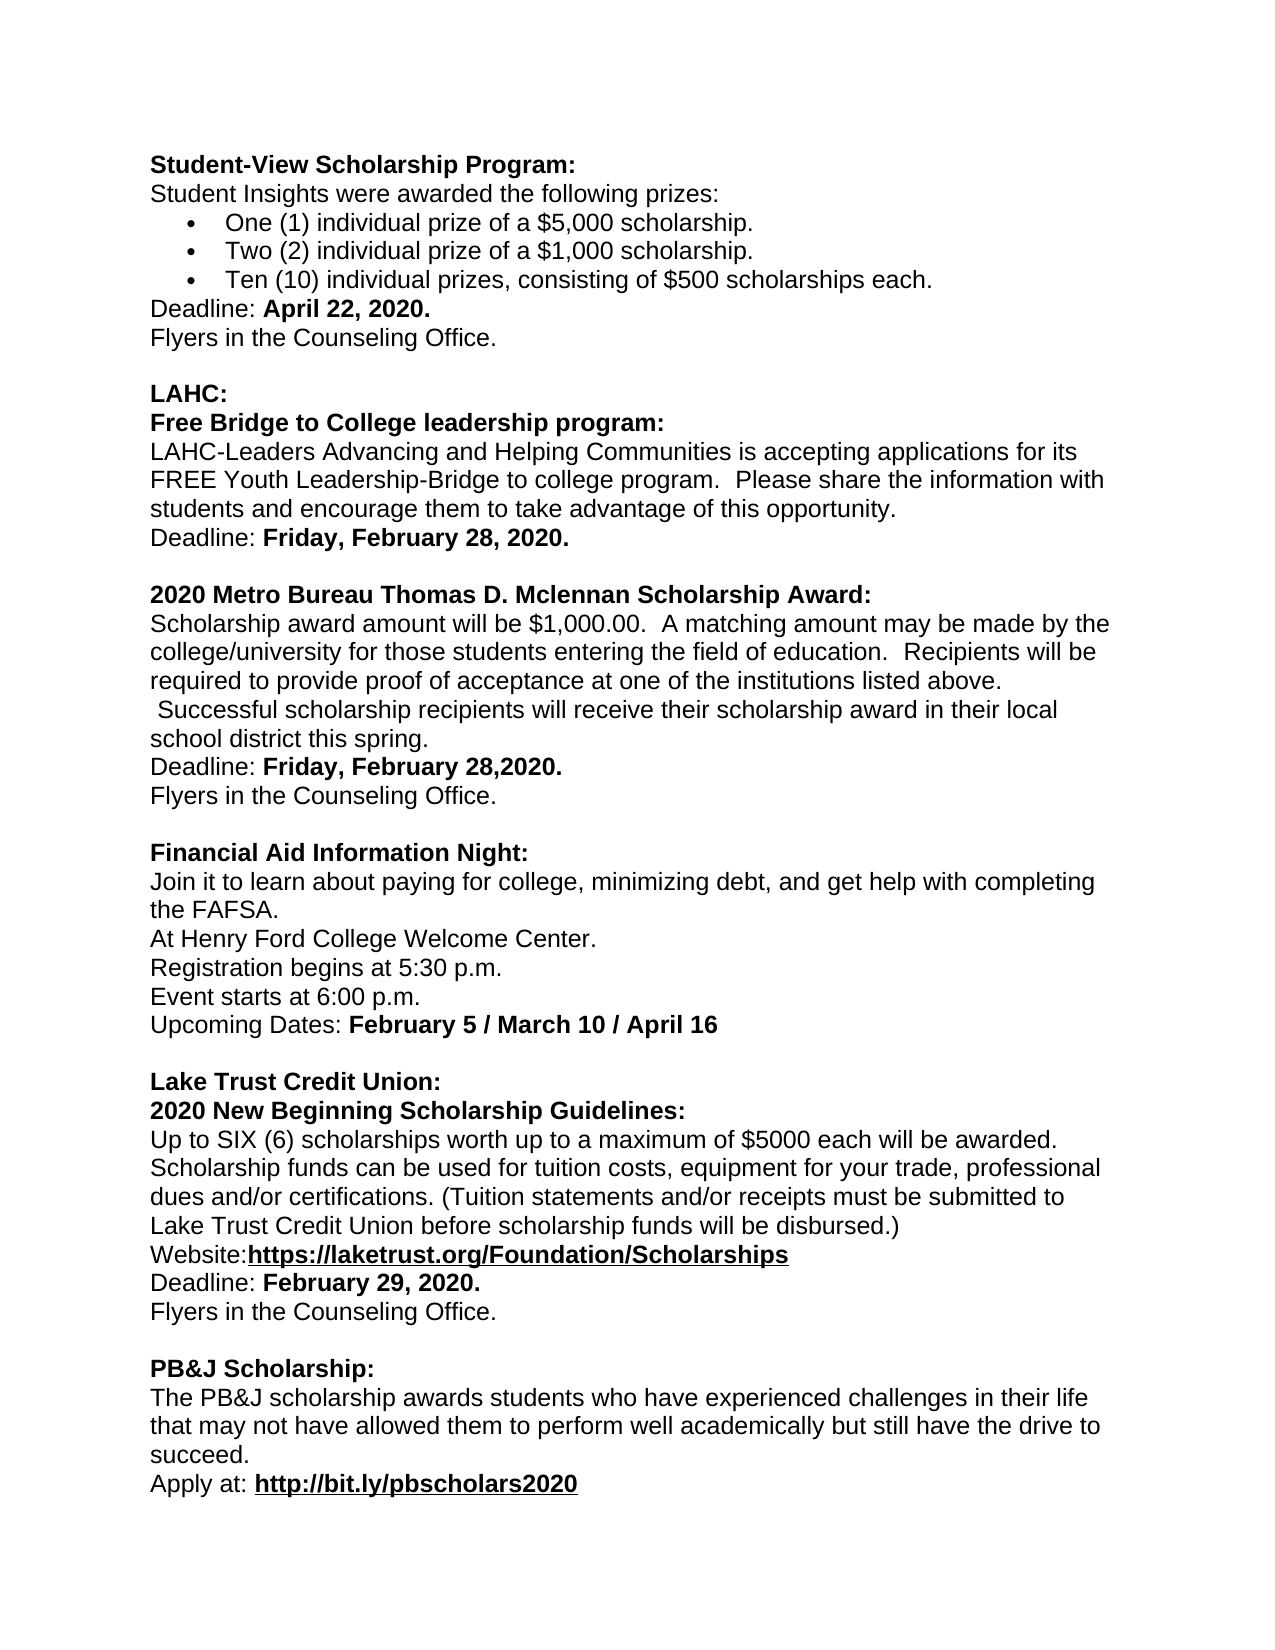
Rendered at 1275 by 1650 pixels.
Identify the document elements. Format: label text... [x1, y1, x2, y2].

text LAHC-Leaders Advancing and Helping Communities is accepting applications for its FREE Youth Leadership-Bridge to college program. Please share the information with students and encourage them to take advantage of this opportunity. [150, 437, 1125, 523]
text Flyers in the Counseling Office. [150, 1297, 1125, 1326]
text Successful scholarship recipients will receive their scholarship award in their local school district this spring. [150, 695, 1125, 752]
text Deadline: April 22, 2020. [150, 294, 1125, 322]
text Lake Trust Credit Union: [150, 1067, 1125, 1096]
text Student Insights were awarded the following prizes: [150, 179, 1125, 207]
text Financial Aid Information Night: [150, 838, 1125, 867]
list One (1) individual prize of a $5,000 scholarship. [187, 207, 1125, 236]
text 2020 Metro Bureau Thomas D. Mclennan Scholarship Award: [150, 580, 1125, 608]
text Apply at: http://bit.ly/pbscholars2020 [150, 1469, 1125, 1498]
text Free Bridge to College leadership program: [150, 408, 1125, 437]
text Deadline: Friday, February 28,2020. [150, 752, 1125, 781]
text Event starts at 6:00 p.m. [150, 982, 1125, 1010]
text LAHC: [150, 379, 1125, 408]
text 2020 New Beginning Scholarship Guidelines: [150, 1096, 1125, 1124]
text Flyers in the Counseling Office. [150, 781, 1125, 810]
text Student-View Scholarship Program: [150, 150, 1125, 179]
text Join it to learn about paying for college, minimizing debt, and get help with completing the FAFSA. [150, 867, 1125, 924]
text Flyers in the Counseling Office. [150, 322, 1125, 351]
text At Henry Ford College Welcome Center. [150, 924, 1125, 953]
text Deadline: February 29, 2020. [150, 1268, 1125, 1297]
text Upcoming Dates: February 5 / March 10 / April 16 [150, 1010, 1125, 1039]
text Website:https://laketrust.org/Foundation/Scholarships [150, 1239, 1125, 1268]
text Deadline: Friday, February 28, 2020. [150, 523, 1125, 552]
text Up to SIX (6) scholarships worth up to a maximum of $5000 each will be awarded. Scholarship funds can be used for tuition costs, equipment for your trade, professional dues and/or certifications. (Tuition statements and/or receipts must be submitted to Lake Trust Credit Union before scholarship funds will be disbursed.) [150, 1124, 1125, 1239]
text PB&J Scholarship: [150, 1354, 1125, 1383]
list Ten (10) individual prizes, consisting of $500 scholarships each. [187, 265, 1125, 294]
text Registration begins at 5:30 p.m. [150, 953, 1125, 982]
text Scholarship award amount will be $1,000.00. A matching amount may be made by the college/university for those students entering the field of education. Recipients will be required to provide proof of acceptance at one of the institutions listed above. [150, 608, 1125, 695]
text The PB&J scholarship awards students who have experienced challenges in their life that may not have allowed them to perform well academically but still have the drive to succeed. [150, 1383, 1125, 1469]
list Two (2) individual prize of a $1,000 scholarship. [187, 236, 1125, 265]
